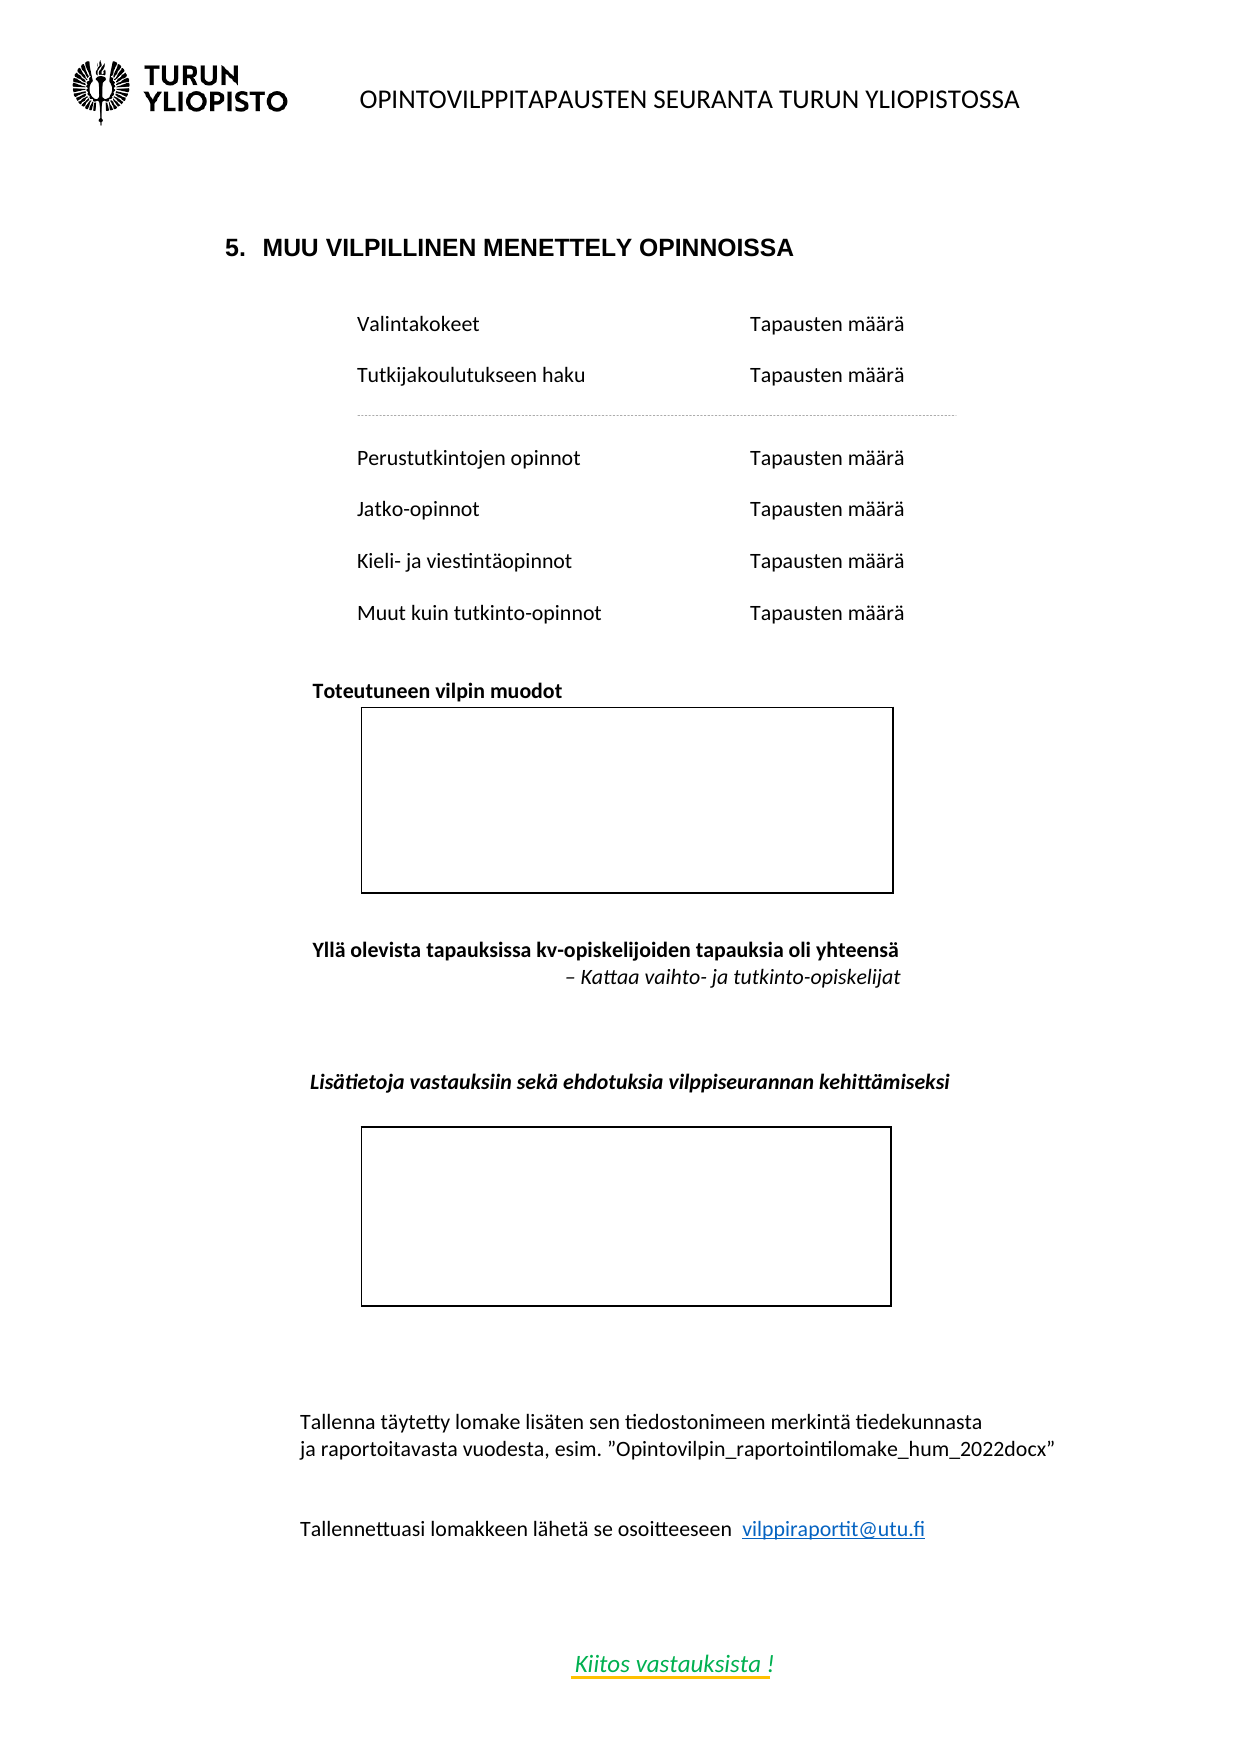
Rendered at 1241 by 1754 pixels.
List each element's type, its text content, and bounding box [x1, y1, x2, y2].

list Tutkijakoulutukseen haku Tapausten määrä [357, 361, 1184, 419]
list Kieli- ja viestintäopinnot Tapausten määrä [357, 547, 1184, 574]
list – Kattaa vaihto- ja tutkinto-opiskelijat [209, 963, 1184, 990]
text Lisätietoja vastauksiin sekä ehdotuksia vilppiseurannan kehittämiseksi [300, 1068, 1184, 1095]
list Muut kuin tutkinto-opinnot Tapausten määrä [357, 599, 1184, 625]
text Kiitos vastauksista ! [150, 1648, 1184, 1678]
list Perustutkintojen opinnot Tapausten määrä [357, 444, 1184, 470]
list Valintakokeet Tapausten määrä [357, 262, 1184, 336]
list Toteutuneen vilpin muodot [312, 677, 1184, 704]
list Yllä olevista tapauksissa kv-opiskelijoiden tapauksia oli yhteensä [209, 937, 1184, 963]
list Tallennettuasi lomakkeen lähetä se osoitteeseen vilppiraportit@utu.fi [300, 1515, 1184, 1542]
list MUU VILPILLINEN MENETTELY OPINNOISSA [225, 233, 1184, 262]
list Tallenna täytetty lomake lisäten sen tiedostonimeen merkintä tiedekunnasta ja raportoitavasta vuodesta, esim. ”Opintovilpin_raportointilomake_hum_2022docx” [300, 1408, 1184, 1462]
picture [38, 31, 320, 145]
list Jatko-opinnot Tapausten määrä [357, 495, 1184, 522]
